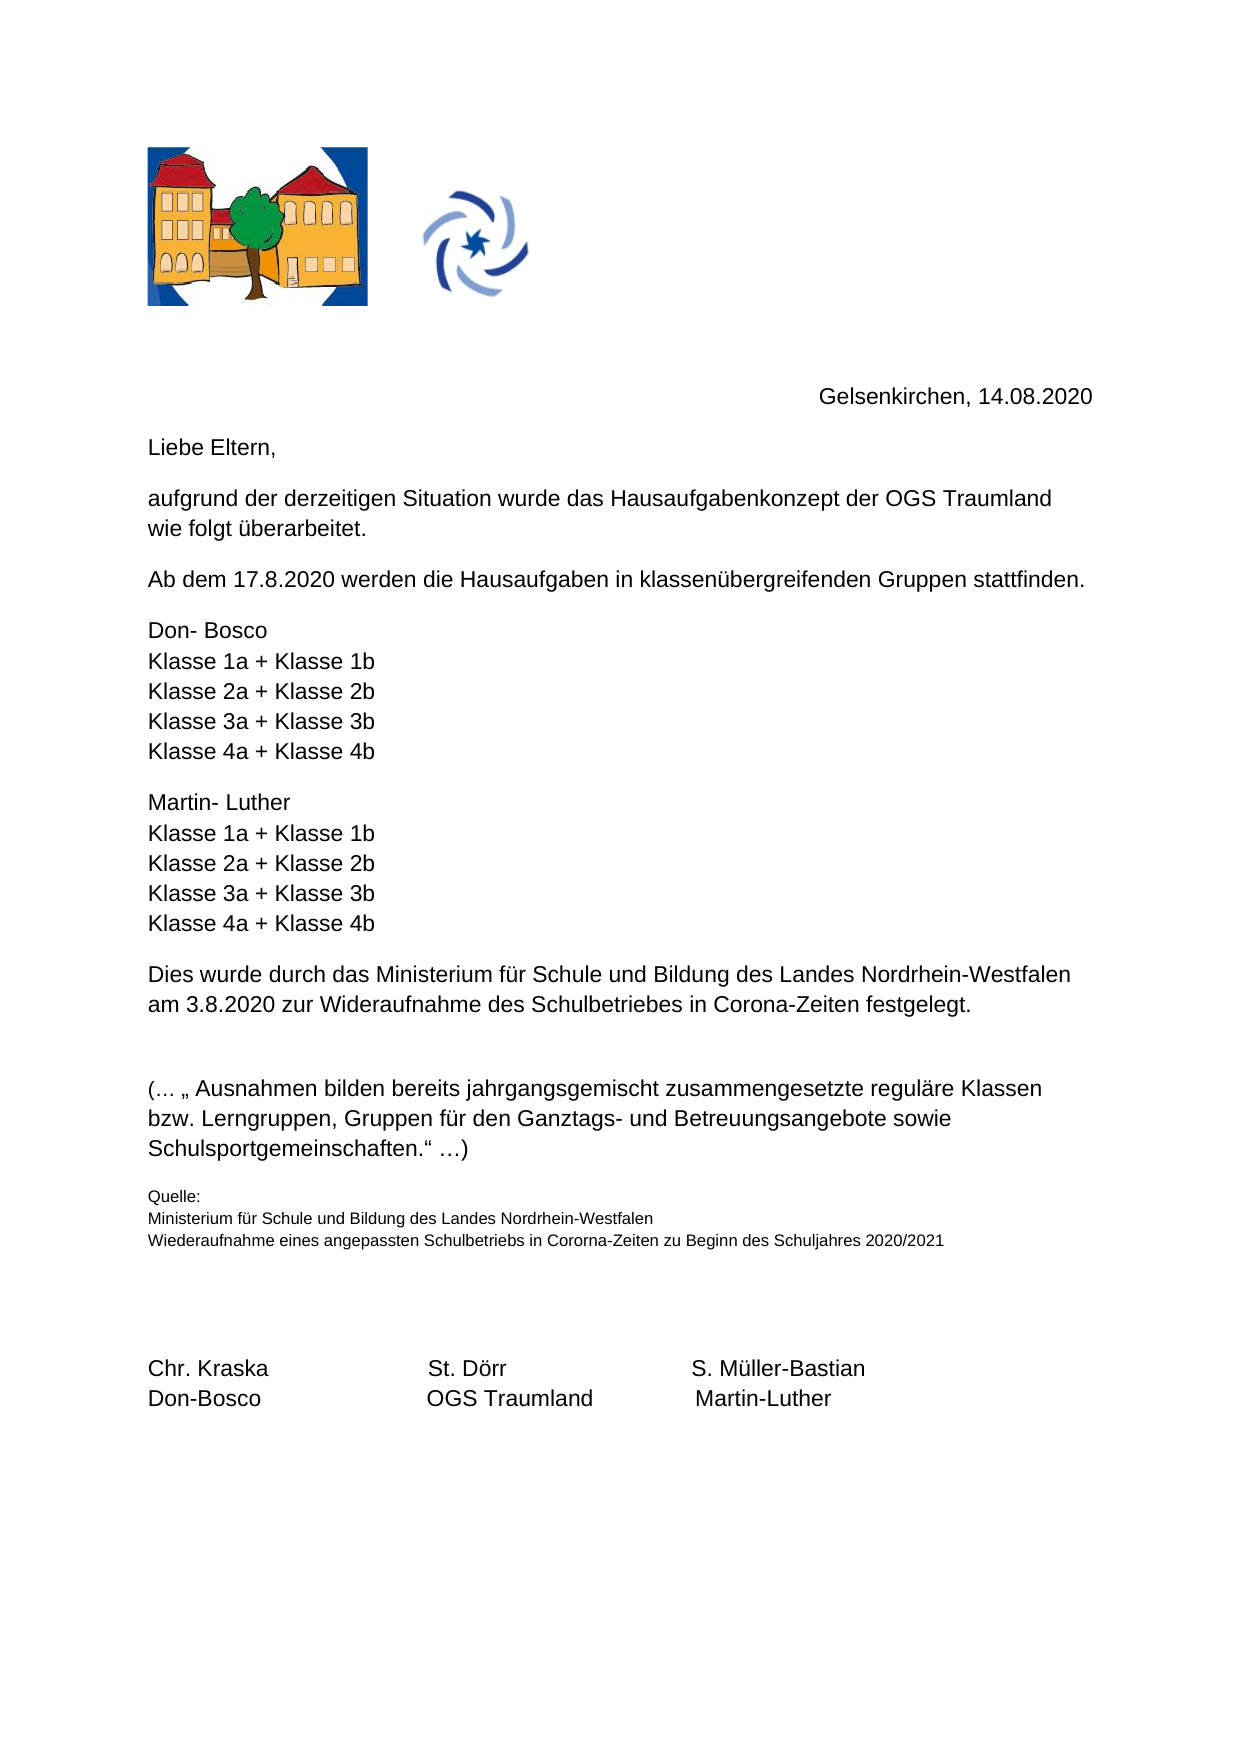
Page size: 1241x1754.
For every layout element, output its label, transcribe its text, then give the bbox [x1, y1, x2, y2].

text Dies wurde durch das Ministerium für Schule und Bildung des Landes Nordrhein-Westfalen am 3.8.2020 zur Wideraufnahme des Schulbetriebes in Corona-Zeiten festgelegt. [148, 961, 1093, 1050]
text Don- Bosco Klasse 1a + Klasse 1b Klasse 2a + Klasse 2b Klasse 3a + Klasse 3b Klasse 4a + Klasse 4b [148, 617, 1093, 765]
text Quelle: Ministerium für Schule und Bildung des Landes Nordrhein-Westfalen Wiederaufnahme eines angepassten Schulbetriebs in Cororna-Zeiten zu Beginn des Schuljahres 2020/2021 [148, 1186, 1093, 1249]
picture [147, 147, 368, 306]
text (… „ Ausnahmen bilden bereits jahrgangsgemischt zusammengesetzte reguläre Klassen bzw. Lerngruppen, Gruppen für den Ganztags- und Betreuungsangebote sowie Schulsportgemeinschaften.“ …) [148, 1075, 1093, 1162]
text aufgrund der derzeitigen Situation wurde das Hausaufgabenkonzept der OGS Traumland wie folgt überarbeitet. [148, 485, 1093, 542]
text Chr. Kraska St. Dörr S. Müller-Bastian Don-Bosco OGS Traumland Martin-Luther [148, 1324, 1093, 1411]
text Gelsenkirchen, 14.08.2020 [148, 383, 1093, 409]
text Martin- Luther Klasse 1a + Klasse 1b Klasse 2a + Klasse 2b Klasse 3a + Klasse 3b Klasse 4a + Klasse 4b [148, 789, 1093, 937]
picture [417, 189, 532, 304]
text Liebe Eltern, [148, 434, 1093, 461]
text Ab dem 17.8.2020 werden die Hausaufgaben in klassenübergreifenden Gruppen stattfinden. [148, 566, 1093, 593]
